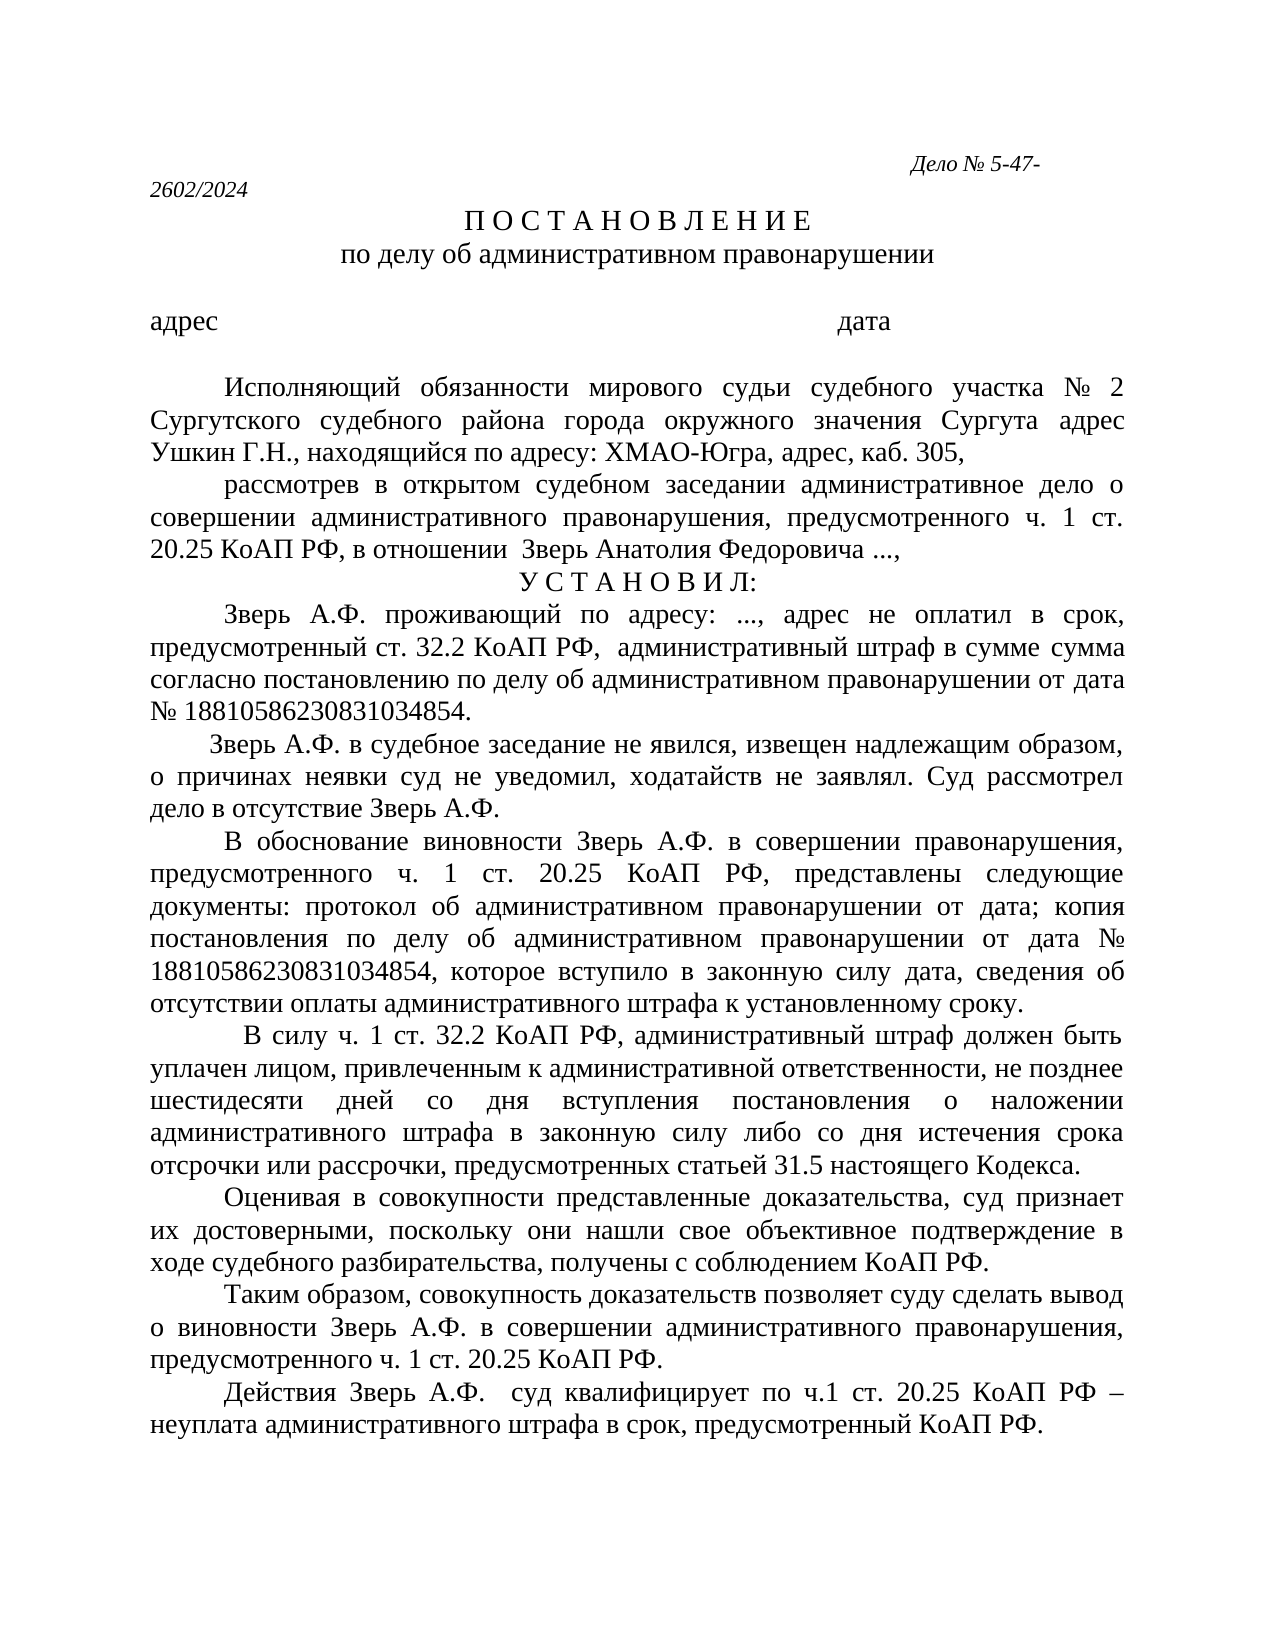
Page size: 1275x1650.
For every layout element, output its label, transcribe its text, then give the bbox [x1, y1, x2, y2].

text П О С Т А Н О В Л Е Н И Е [150, 203, 1125, 236]
text Дело № 5-47-2602/2024 [150, 150, 1125, 203]
text Таким образом, совокупность доказательств позволяет суду сделать вывод о виновности Зверь А.Ф. в совершении административного правонарушения, предусмотренного ч. 1 ст. 20.25 КоАП РФ. [150, 1277, 1125, 1375]
text В силу ч. 1 ст. 32.2 КоАП РФ, административный штраф должен быть уплачен лицом, привлеченным к административной ответственности, не позднее шестидесяти дней со дня вступления постановления о наложении административного штрафа в законную силу либо со дня истечения срока отсрочки или рассрочки, предусмотренных статьей 31.5 настоящего Кодекса. [150, 1018, 1125, 1180]
text Зверь А.Ф. в судебное заседание не явился, извещен надлежащим образом, о причинах неявки суд не уведомил, ходатайств не заявлял. Суд рассмотрел дело в отсутствие Зверь А.Ф. [150, 727, 1125, 824]
text У С Т А Н О В И Л: [150, 565, 1125, 597]
text Оценивая в совокупности представленные доказательства, суд признает их достоверными, поскольку они нашли свое объективное подтверждение в ходе судебного разбирательства, получены с соблюдением КоАП РФ. [150, 1180, 1125, 1277]
text адрес дата [150, 303, 1125, 370]
text Зверь А.Ф. проживающий по адресу: ..., адрес не оплатил в срок, предусмотренный ст. 32.2 КоАП РФ, административный штраф в сумме сумма согласно постановлению по делу об административном правонарушении от дата № 18810586230831034854. [150, 597, 1125, 727]
text по делу об административном правонарушении [150, 236, 1125, 270]
text Исполняющий обязанности мирового судьи судебного участка № 2 Сургутского судебного района города окружного значения Сургута адрес Ушкин Г.Н., находящийся по адресу: ХМАО-Югра, адрес, каб. 305, [150, 370, 1125, 468]
text В обоснование виновности Зверь А.Ф. в совершении правонарушения, предусмотренного ч. 1 ст. 20.25 КоАП РФ, представлены следующие документы: протокол об административном правонарушении от дата; копия постановления по делу об административном правонарушении от дата № 18810586230831034854, которое вступило в законную силу дата, сведения об отсутствии оплаты административного штрафа к установленному сроку. [150, 824, 1125, 1018]
text Действия Зверь А.Ф. суд квалифицирует по ч.1 ст. 20.25 КоАП РФ – неуплата административного штрафа в срок, предусмотренный КоАП РФ. [150, 1375, 1125, 1439]
text рассмотрев в открытом судебном заседании административное дело о совершении административного правонарушения, предусмотренного ч. 1 ст. 20.25 КоАП РФ, в отношении Зверь Анатолия Федоровича ..., [150, 468, 1125, 565]
